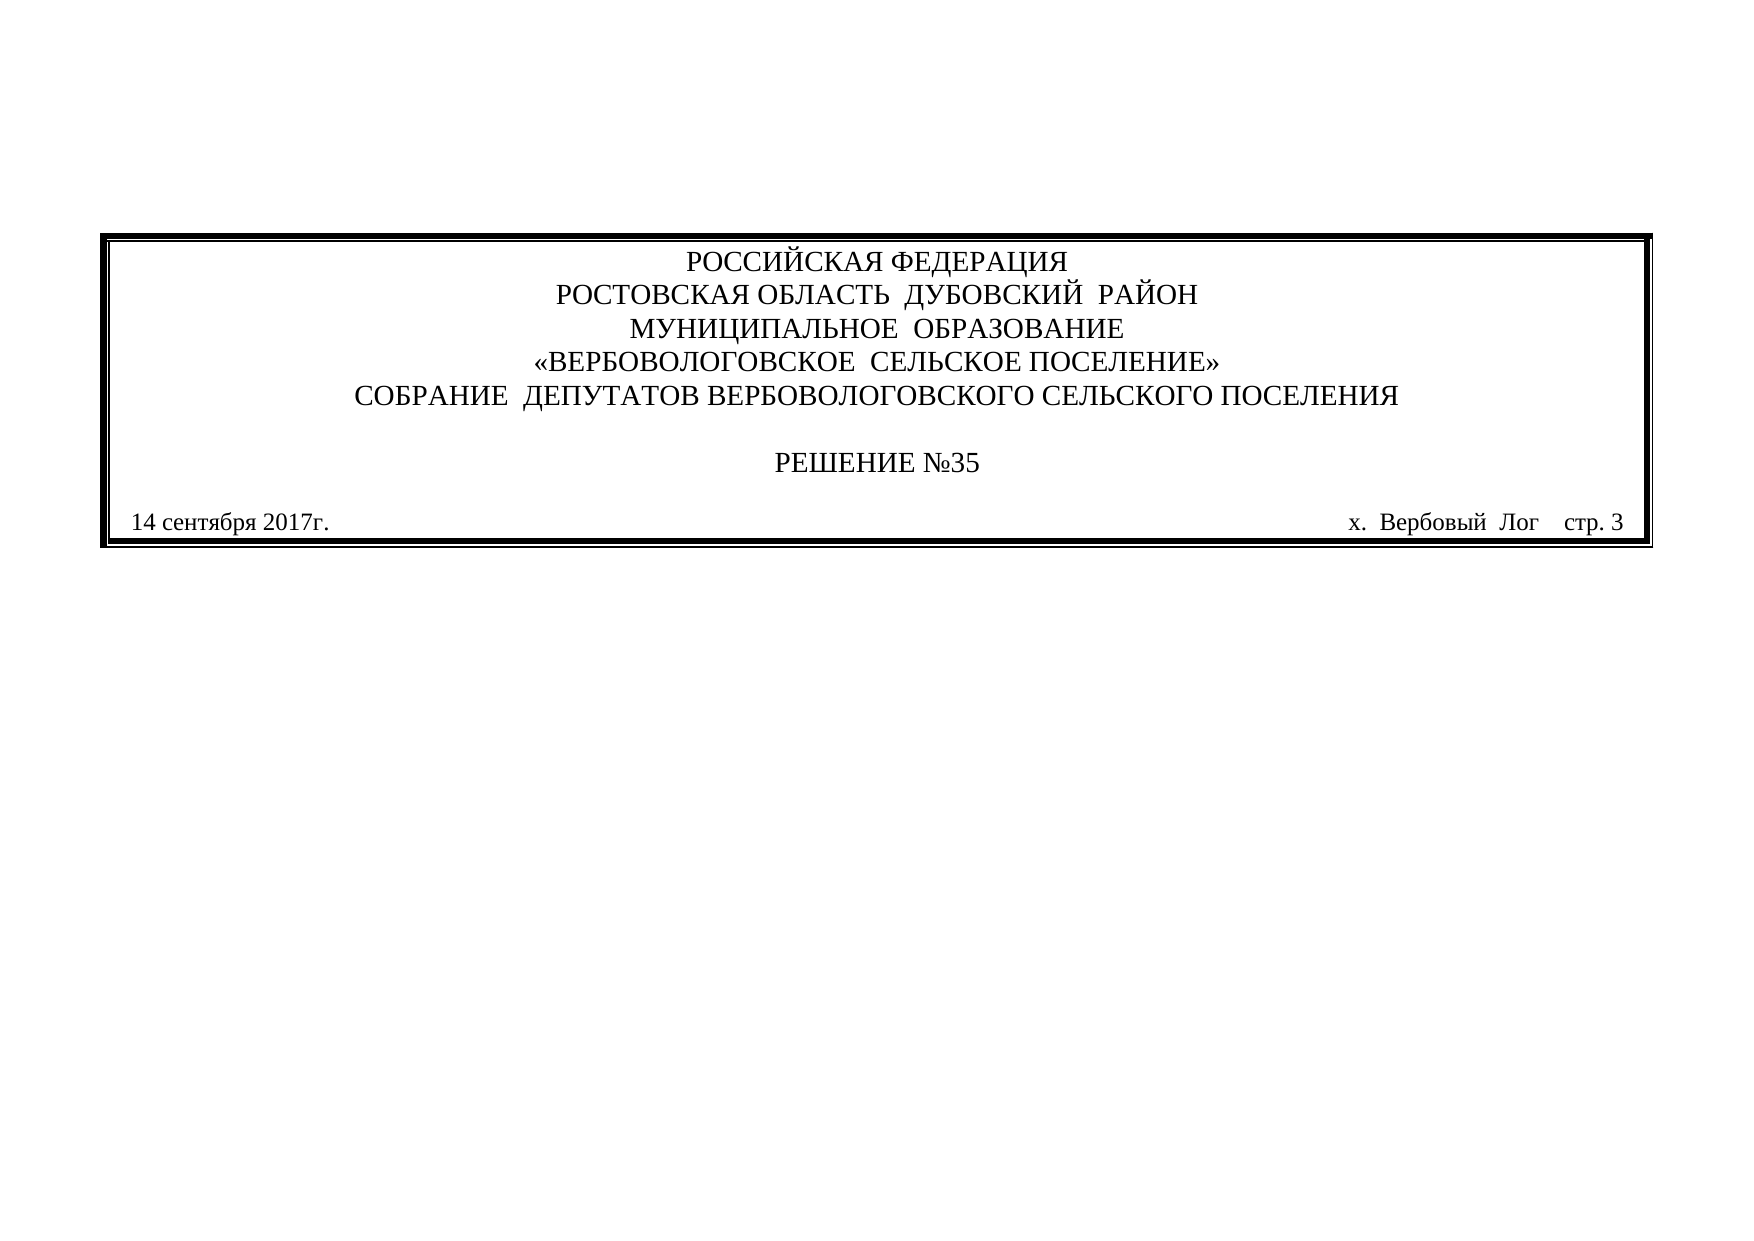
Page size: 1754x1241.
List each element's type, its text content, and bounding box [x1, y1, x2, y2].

text СОБРАНИЕ ДЕПУТАТОВ ВЕРБОВОЛОГОВСКОГО СЕЛЬСКОГО ПОСЕЛЕНИЯ [118, 378, 1636, 412]
text 14 сентября 2017г. х. Вербовый Лог стр. 3 [110, 496, 1644, 538]
text РОССИЙСКАЯ ФЕДЕРАЦИЯ [110, 242, 1644, 277]
text РЕШЕНИЕ №35 [118, 445, 1636, 479]
text РОСТОВСКАЯ ОБЛАСТЬ ДУБОВСКИЙ РАЙОН [118, 277, 1636, 311]
text «ВЕРБОВОЛОГОВСКОЕ СЕЛЬСКОЕ ПОСЕЛЕНИЕ» [118, 344, 1636, 378]
text МУНИЦИПАЛЬНОЕ ОБРАЗОВАНИЕ [118, 311, 1636, 344]
